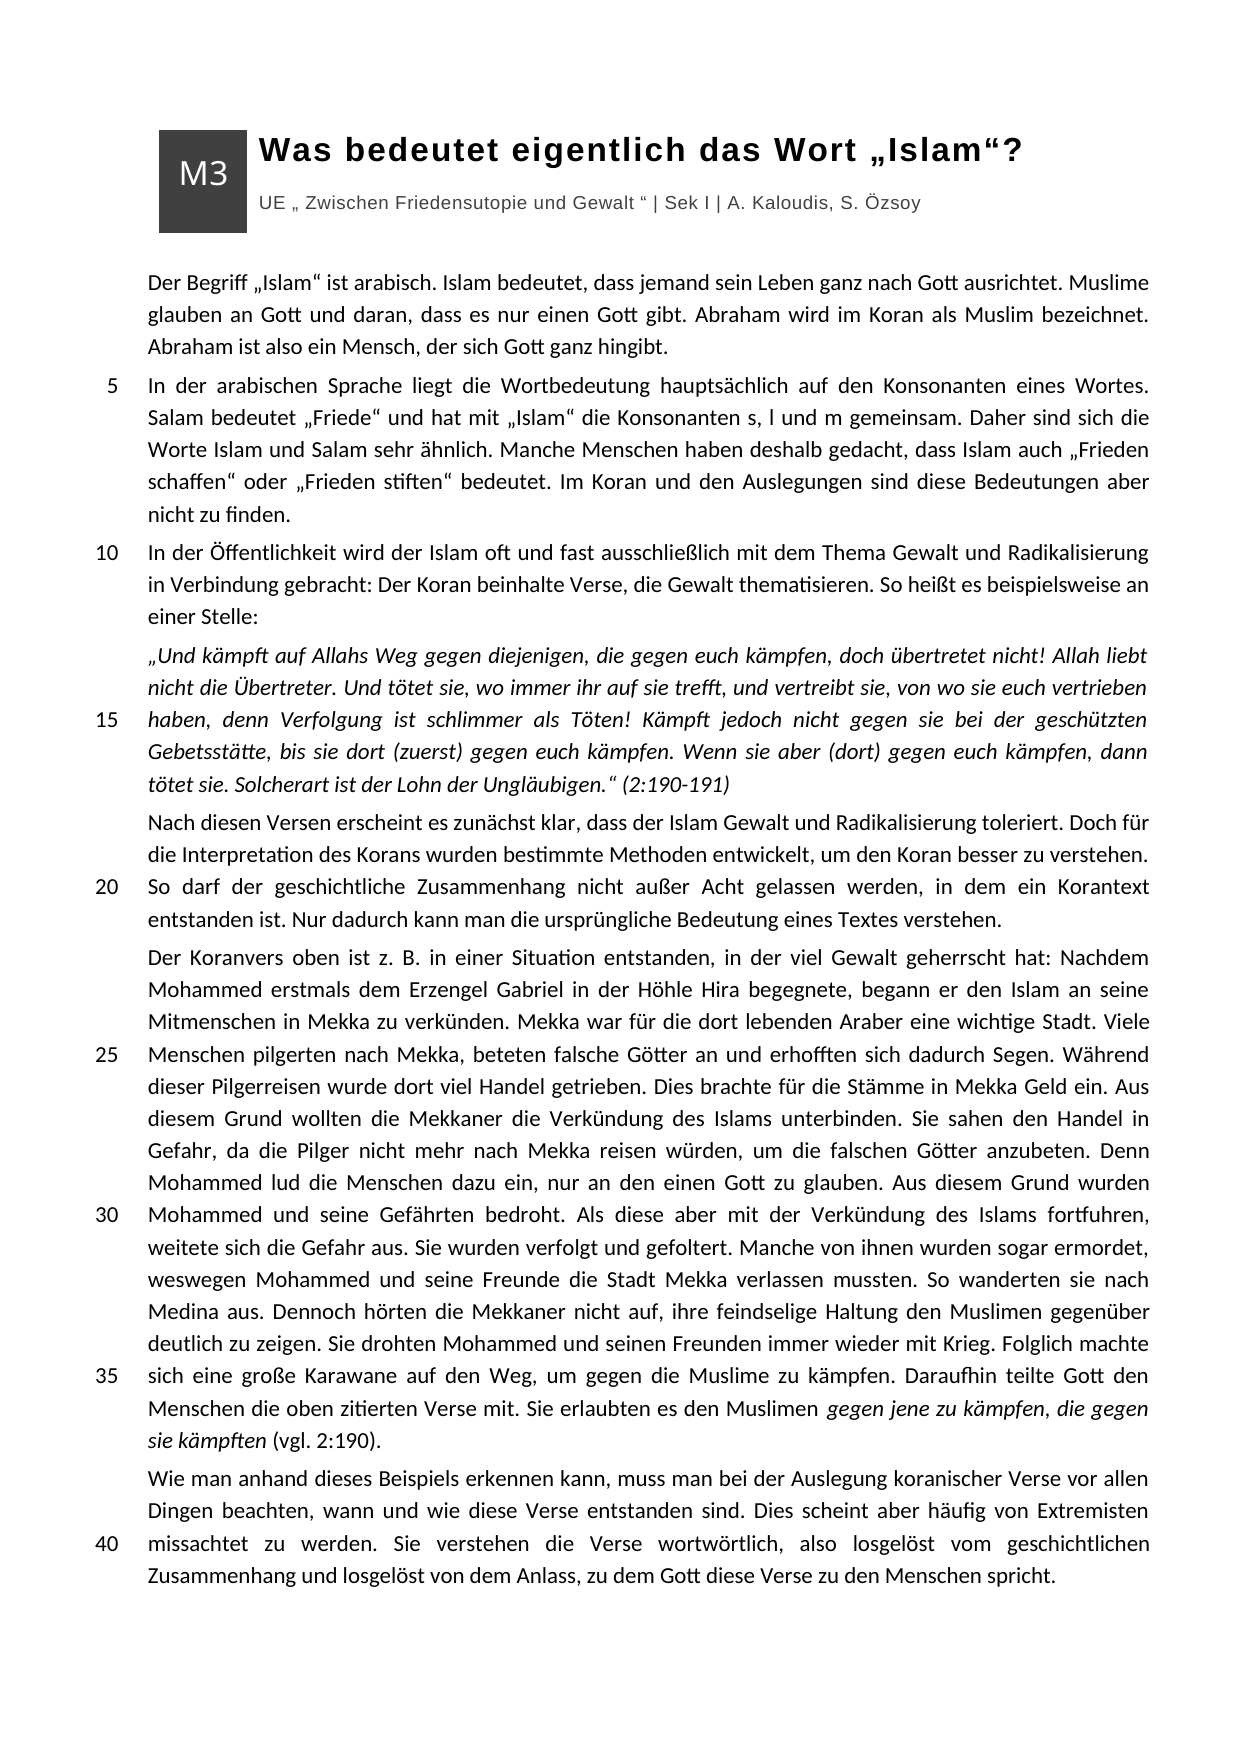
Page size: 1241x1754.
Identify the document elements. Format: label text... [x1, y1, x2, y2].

text „Und kämpft auf Allahs Weg gegen diejenigen, die gegen euch kämpfen, doch übertretet nicht! Allah liebt nicht die Übertreter. Und tötet sie, wo immer ihr auf sie trefft, und vertreibt sie, von wo sie euch vertrieben haben, denn Verfolgung ist schlimmer als Töten! Kämpft jedoch nicht gegen sie bei der geschützten Gebetsstätte, bis sie dort (zuerst) gegen euch kämpfen. Wenn sie aber (dort) gegen euch kämpfen, dann tötet sie. Solcherart ist der Lohn der Ungläubigen.“ (2:190-191) [148, 641, 1152, 798]
table_header M3 [159, 130, 247, 233]
text Der Begriff „Islam“ ist arabisch. Islam bedeutet, dass jemand sein Leben ganz nach Gott ausrichtet. Muslime glauben an Gott und daran, dass es nur einen Gott gibt. Abraham wird im Koran als Muslim bezeichnet. Abraham ist also ein Mensch, der sich Gott ganz hingibt. [148, 268, 1152, 361]
text Nach diesen Versen erscheint es zunächst klar, dass der Islam Gewalt und Radikalisierung toleriert. Doch für die Interpretation des Korans wurden bestimmte Methoden entwickelt, um den Koran besser zu verstehen. So darf der geschichtliche Zusammenhang nicht außer Acht gelassen werden, in dem ein Korantext entstanden ist. Nur dadurch kann man die ursprüngliche Bedeutung eines Textes verstehen. [148, 808, 1152, 933]
table_header Was bedeutet eigentlich das Wort „Islam“? UE „ Zwischen Friedensutopie und Gewalt “ | Sek I | A. Kaloudis, S. Özsoy [248, 130, 1155, 233]
text In der Öffentlichkeit wird der Islam oft und fast ausschließlich mit dem Thema Gewalt und Radikalisierung in Verbindung gebracht: Der Koran beinhalte Verse, die Gewalt thematisieren. So heißt es beispielsweise an einer Stelle: [148, 538, 1152, 631]
text Der Koranvers oben ist z. B. in einer Situation entstanden, in der viel Gewalt geherrscht hat: Nachdem Mohammed erstmals dem Erzengel Gabriel in der Höhle Hira begegnete, begann er den Islam an seine Mitmenschen in Mekka zu verkünden. Mekka war für die dort lebenden Araber eine wichtige Stadt. Viele Menschen pilgerten nach Mekka, beteten falsche Götter an und erhofften sich dadurch Segen. Während dieser Pilgerreisen wurde dort viel Handel getrieben. Dies brachte für die Stämme in Mekka Geld ein. Aus diesem Grund wollten die Mekkaner die Verkündung des Islams unterbinden. Sie sahen den Handel in Gefahr, da die Pilger nicht mehr nach Mekka reisen würden, um die falschen Götter anzubeten. Denn Mohammed lud die Menschen dazu ein, nur an den einen Gott zu glauben. Aus diesem Grund wurden Mohammed und seine Gefährten bedroht. Als diese aber mit der Verkündung des Islams fortfuhren, weitete sich die Gefahr aus. Sie wurden verfolgt und gefoltert. Manche von ihnen wurden sogar ermordet, weswegen Mohammed und seine Freunde die Stadt Mekka verlassen mussten. So wanderten sie nach Medina aus. Dennoch hörten die Mekkaner nicht auf, ihre feindselige Haltung den Muslimen gegenüber deutlich zu zeigen. Sie drohten Mohammed und seinen Freunden immer wieder mit Krieg. Folglich machte sich eine große Karawane auf den Weg, um gegen die Muslime zu kämpfen. Daraufhin teilte Gott den Menschen die oben zitierten Verse mit. Sie erlaubten es den Muslimen gegen jene zu kämpfen, die gegen sie kämpften (vgl. 2:190). [148, 943, 1152, 1454]
text In der arabischen Sprache liegt die Wortbedeutung hauptsächlich auf den Konsonanten eines Wortes. Salam bedeutet „Friede“ und hat mit „Islam“ die Konsonanten s, l und m gemeinsam. Daher sind sich die Worte Islam und Salam sehr ähnlich. Manche Menschen haben deshalb gedacht, dass Islam auch „Frieden schaffen“ oder „Frieden stiften“ bedeutet. Im Koran und den Auslegungen sind diese Bedeutungen aber nicht zu finden. [148, 371, 1152, 528]
text Wie man anhand dieses Beispiels erkennen kann, muss man bei der Auslegung koranischer Verse vor allen Dingen beachten, wann und wie diese Verse entstanden sind. Dies scheint aber häufig von Extremisten missachtet zu werden. Sie verstehen die Verse wortwörtlich, also losgelöst vom geschichtlichen Zusammenhang und losgelöst von dem Anlass, zu dem Gott diese Verse zu den Menschen spricht. [148, 1464, 1152, 1589]
